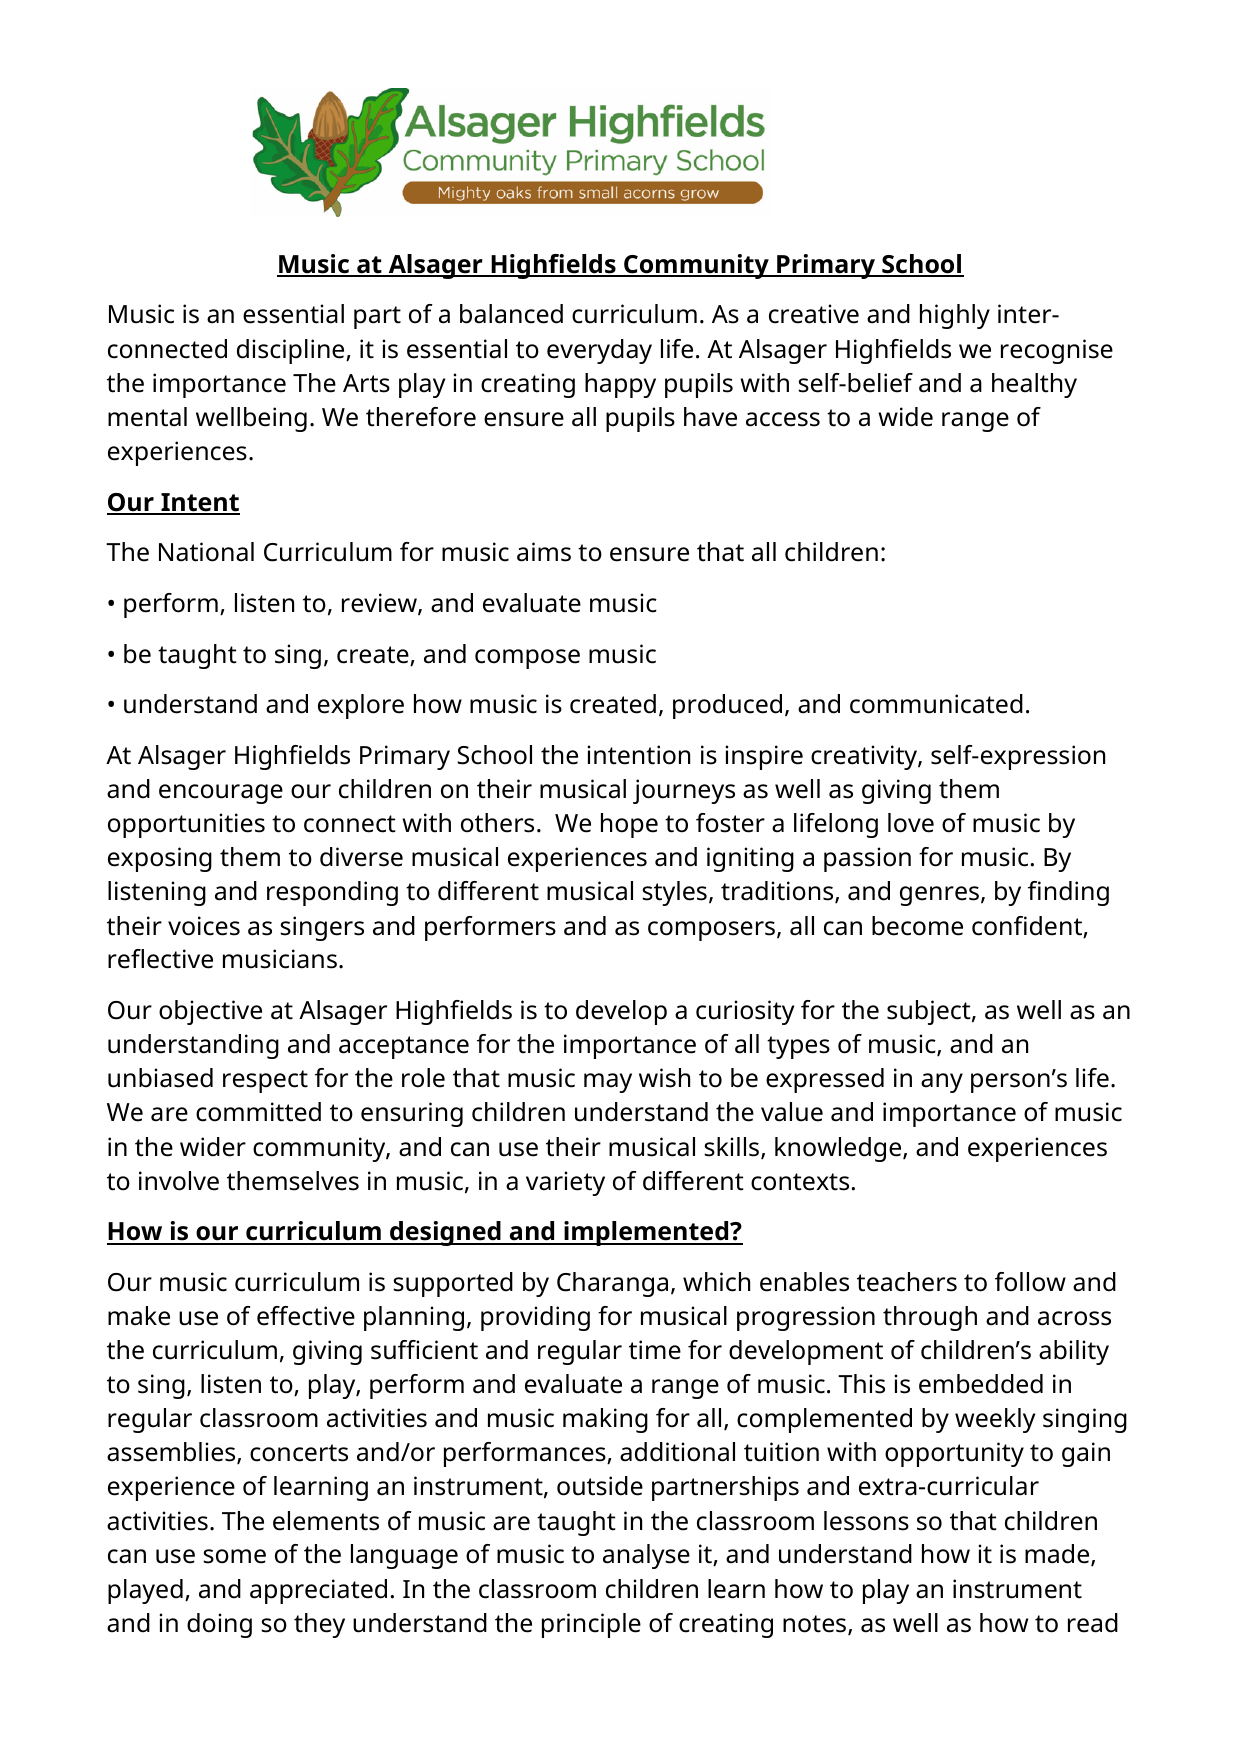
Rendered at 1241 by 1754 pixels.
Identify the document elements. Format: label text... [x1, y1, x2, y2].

text Our Intent [106, 484, 1134, 518]
text Music is an essential part of a balanced curriculum. As a creative and highly inter-connected discipline, it is essential to everyday life. At Alsager Highfields we recognise the importance The Arts play in creating happy pupils with self-belief and a healthy mental wellbeing. We therefore ensure all pupils have access to a wide range of experiences. [106, 297, 1134, 467]
text Our objective at Alsager Highfields is to develop a curiosity for the subject, as well as an understanding and acceptance for the importance of all types of music, and an unbiased respect for the role that music may wish to be expressed in any person’s life. We are committed to ensuring children understand the value and importance of music in the wider community, and can use their musical skills, knowledge, and experiences to involve themselves in music, in a variety of different contexts. [106, 993, 1134, 1197]
text • be taught to sing, create, and compose music [106, 636, 1134, 670]
picture [250, 88, 771, 217]
text At Alsager Highfields Primary School the intention is inspire creativity, self-expression and encourage our children on their musical journeys as well as giving them opportunities to connect with others. We hope to foster a lifelong love of music by exposing them to diverse musical experiences and igniting a passion for music. By listening and responding to different musical styles, traditions, and genres, by finding their voices as singers and performers and as composers, all can become confident, reflective musicians. [106, 738, 1134, 976]
text How is our curriculum designed and implemented? [106, 1214, 1134, 1248]
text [106, 1265, 1134, 1639]
text The National Curriculum for music aims to ensure that all children: [106, 535, 1134, 569]
text • understand and explore how music is created, produced, and communicated. [106, 687, 1134, 721]
text Music at Alsager Highfields Community Primary School [106, 246, 1134, 281]
text • perform, listen to, review, and evaluate music [106, 586, 1134, 620]
